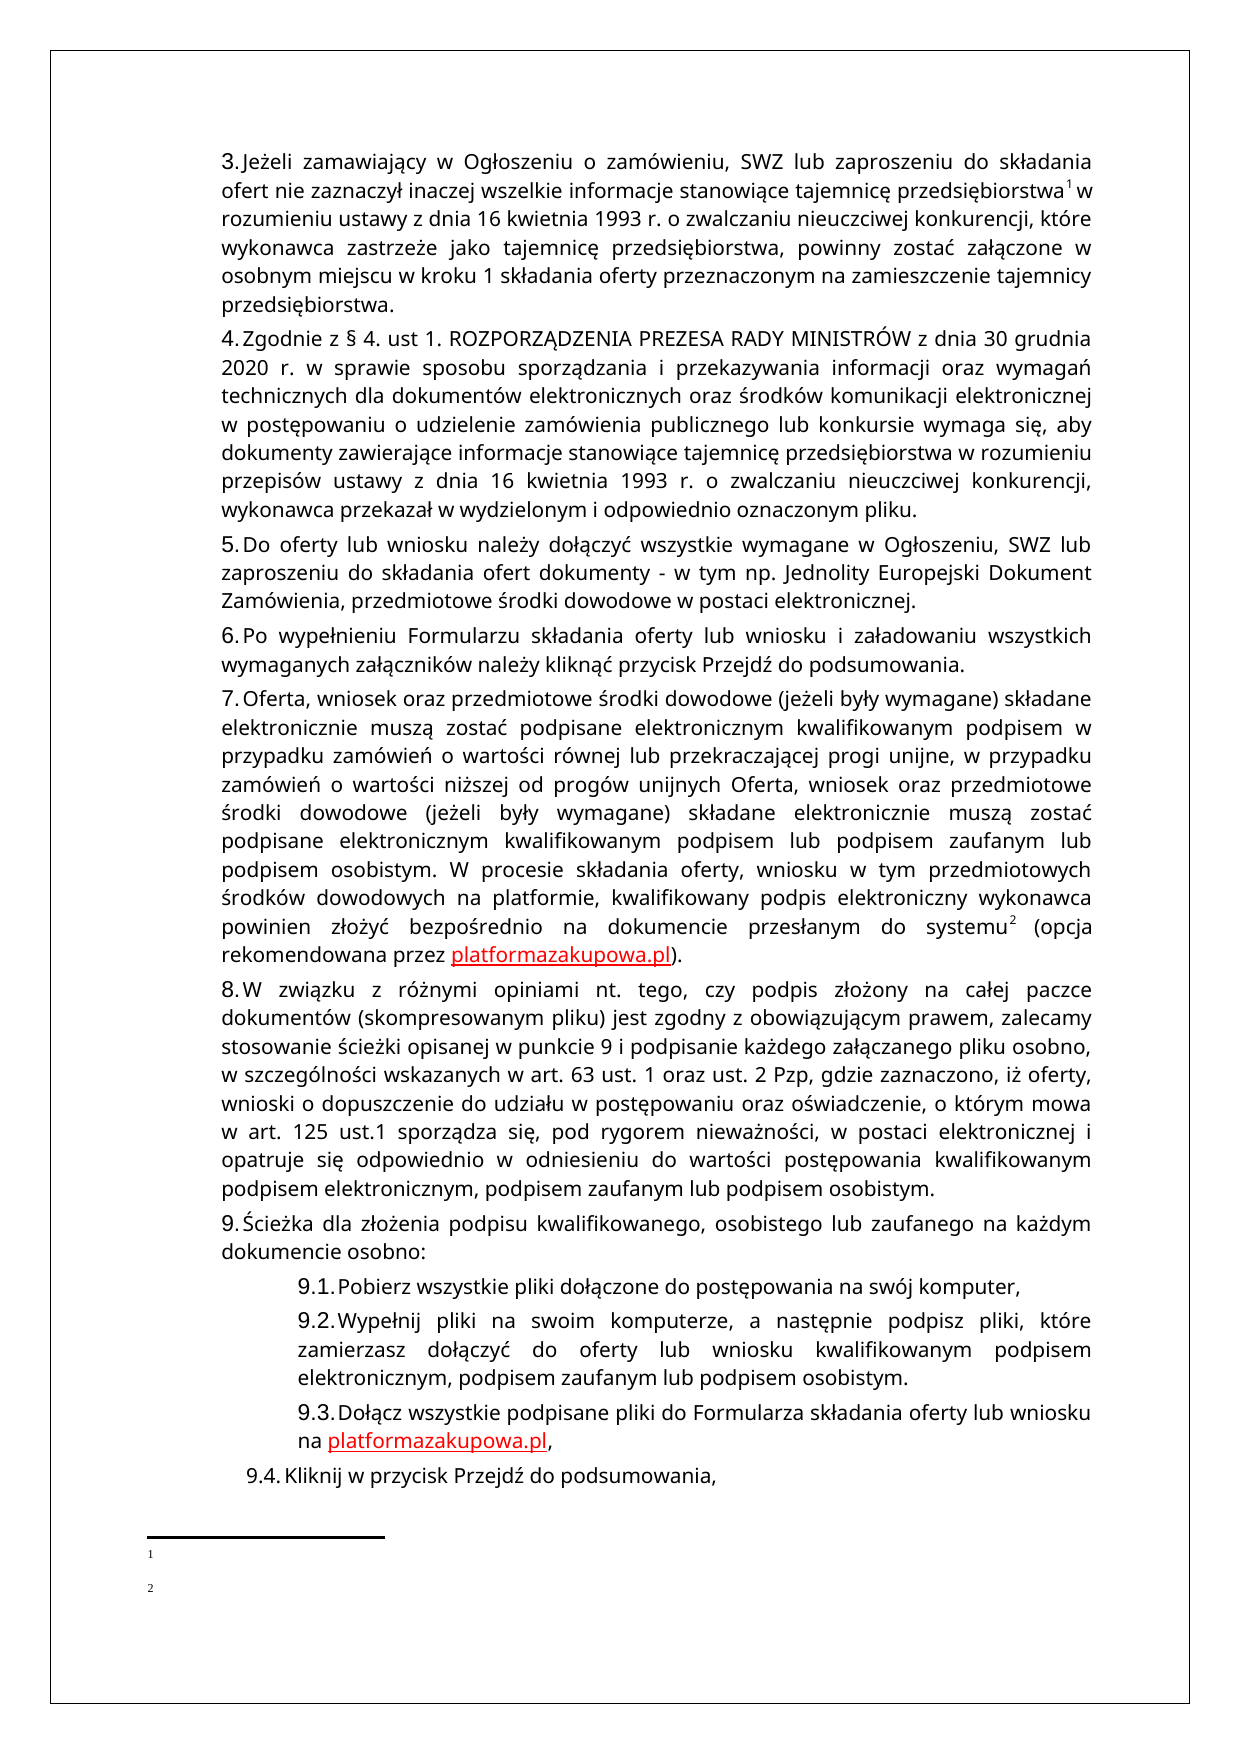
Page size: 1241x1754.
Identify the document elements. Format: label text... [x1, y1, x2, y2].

list W związku z różnymi opiniami nt. tego, czy podpis złożony na całej paczce dokumentów (skompresowanym pliku) jest zgodny z obowiązującym prawem, zalecamy stosowanie ścieżki opisanej w punkcie 9 i podpisanie każdego załączanego pliku osobno, w szczególności wskazanych w art. 63 ust. 1 oraz ust. 2 Pzp, gdzie zaznaczono, iż oferty, wnioski o dopuszczenie do udziału w postępowaniu oraz oświadczenie, o którym mowa w art. 125 ust.1 sporządza się, pod rygorem nieważności, w postaci elektronicznej i opatruje się odpowiednio w odniesieniu do wartości postępowania kwalifikowanym podpisem elektronicznym, podpisem zaufanym lub podpisem osobistym. [221, 975, 1093, 1202]
list Jeżeli zamawiający w Ogłoszeniu o zamówieniu, SWZ lub zaproszeniu do składania ofert nie zaznaczył inaczej wszelkie informacje stanowiące tajemnicę przedsiębiorstwa w rozumieniu ustawy z dnia 16 kwietnia 1993 r. o zwalczaniu nieuczciwej konkurencji, które wykonawca zastrzeże jako tajemnicę przedsiębiorstwa, powinny zostać załączone w osobnym miejscu w kroku 1 składania oferty przeznaczonym na zamieszczenie tajemnicy przedsiębiorstwa. [221, 147, 1093, 318]
list Dołącz wszystkie podpisane pliki do Formularza składania oferty lub wniosku na platformazakupowa.pl, [297, 1398, 1093, 1455]
list Ścieżka dla złożenia podpisu kwalifikowanego, osobistego lub zaufanego na każdym dokumencie osobno: [221, 1209, 1093, 1266]
text 9.4. Kliknij w przycisk Przejdź do podsumowania, [147, 1461, 1093, 1490]
list Do oferty lub wniosku należy dołączyć wszystkie wymagane w Ogłoszeniu, SWZ lub zaproszeniu do składania ofert dokumenty - w tym np. Jednolity Europejski Dokument Zamówienia, przedmiotowe środki dowodowe w postaci elektronicznej. [221, 530, 1093, 615]
list Po wypełnieniu Formularzu składania oferty lub wniosku i załadowaniu wszystkich wymaganych załączników należy kliknąć przycisk Przejdź do podsumowania. [221, 621, 1093, 678]
list Pobierz wszystkie pliki dołączone do postępowania na swój komputer, [297, 1272, 1093, 1300]
list Wypełnij pliki na swoim komputerze, a następnie podpisz pliki, które zamierzasz dołączyć do oferty lub wniosku kwalifikowanym podpisem elektronicznym, podpisem zaufanym lub podpisem osobistym. [297, 1307, 1093, 1392]
list Zgodnie z § 4. ust 1. ROZPORZĄDZENIA PREZESA RADY MINISTRÓW z dnia 30 grudnia 2020 r. w sprawie sposobu sporządzania i przekazywania informacji oraz wymagań technicznych dla dokumentów elektronicznych oraz środków komunikacji elektronicznej w postępowaniu o udzielenie zamówienia publicznego lub konkursie wymaga się, aby dokumenty zawierające informacje stanowiące tajemnicę przedsiębiorstwa w rozumieniu przepisów ustawy z dnia 16 kwietnia 1993 r. o zwalczaniu nieuczciwej konkurencji, wykonawca przekazał w wydzielonym i odpowiednio oznaczonym pliku. [221, 324, 1093, 523]
list Oferta, wniosek oraz przedmiotowe środki dowodowe (jeżeli były wymagane) składane elektronicznie muszą zostać podpisane elektronicznym kwalifikowanym podpisem w przypadku zamówień o wartości równej lub przekraczającej progi unijne, w przypadku zamówień o wartości niższej od progów unijnych Oferta, wniosek oraz przedmiotowe środki dowodowe (jeżeli były wymagane) składane elektronicznie muszą zostać podpisane elektronicznym kwalifikowanym podpisem lub podpisem zaufanym lub podpisem osobistym. W procesie składania oferty, wniosku w tym przedmiotowych środków dowodowych na platformie, kwalifikowany podpis elektroniczny wykonawca powinien złożyć bezpośrednio na dokumencie przesłanym do systemu (opcja rekomendowana przez platformazakupowa.pl). [221, 684, 1093, 969]
